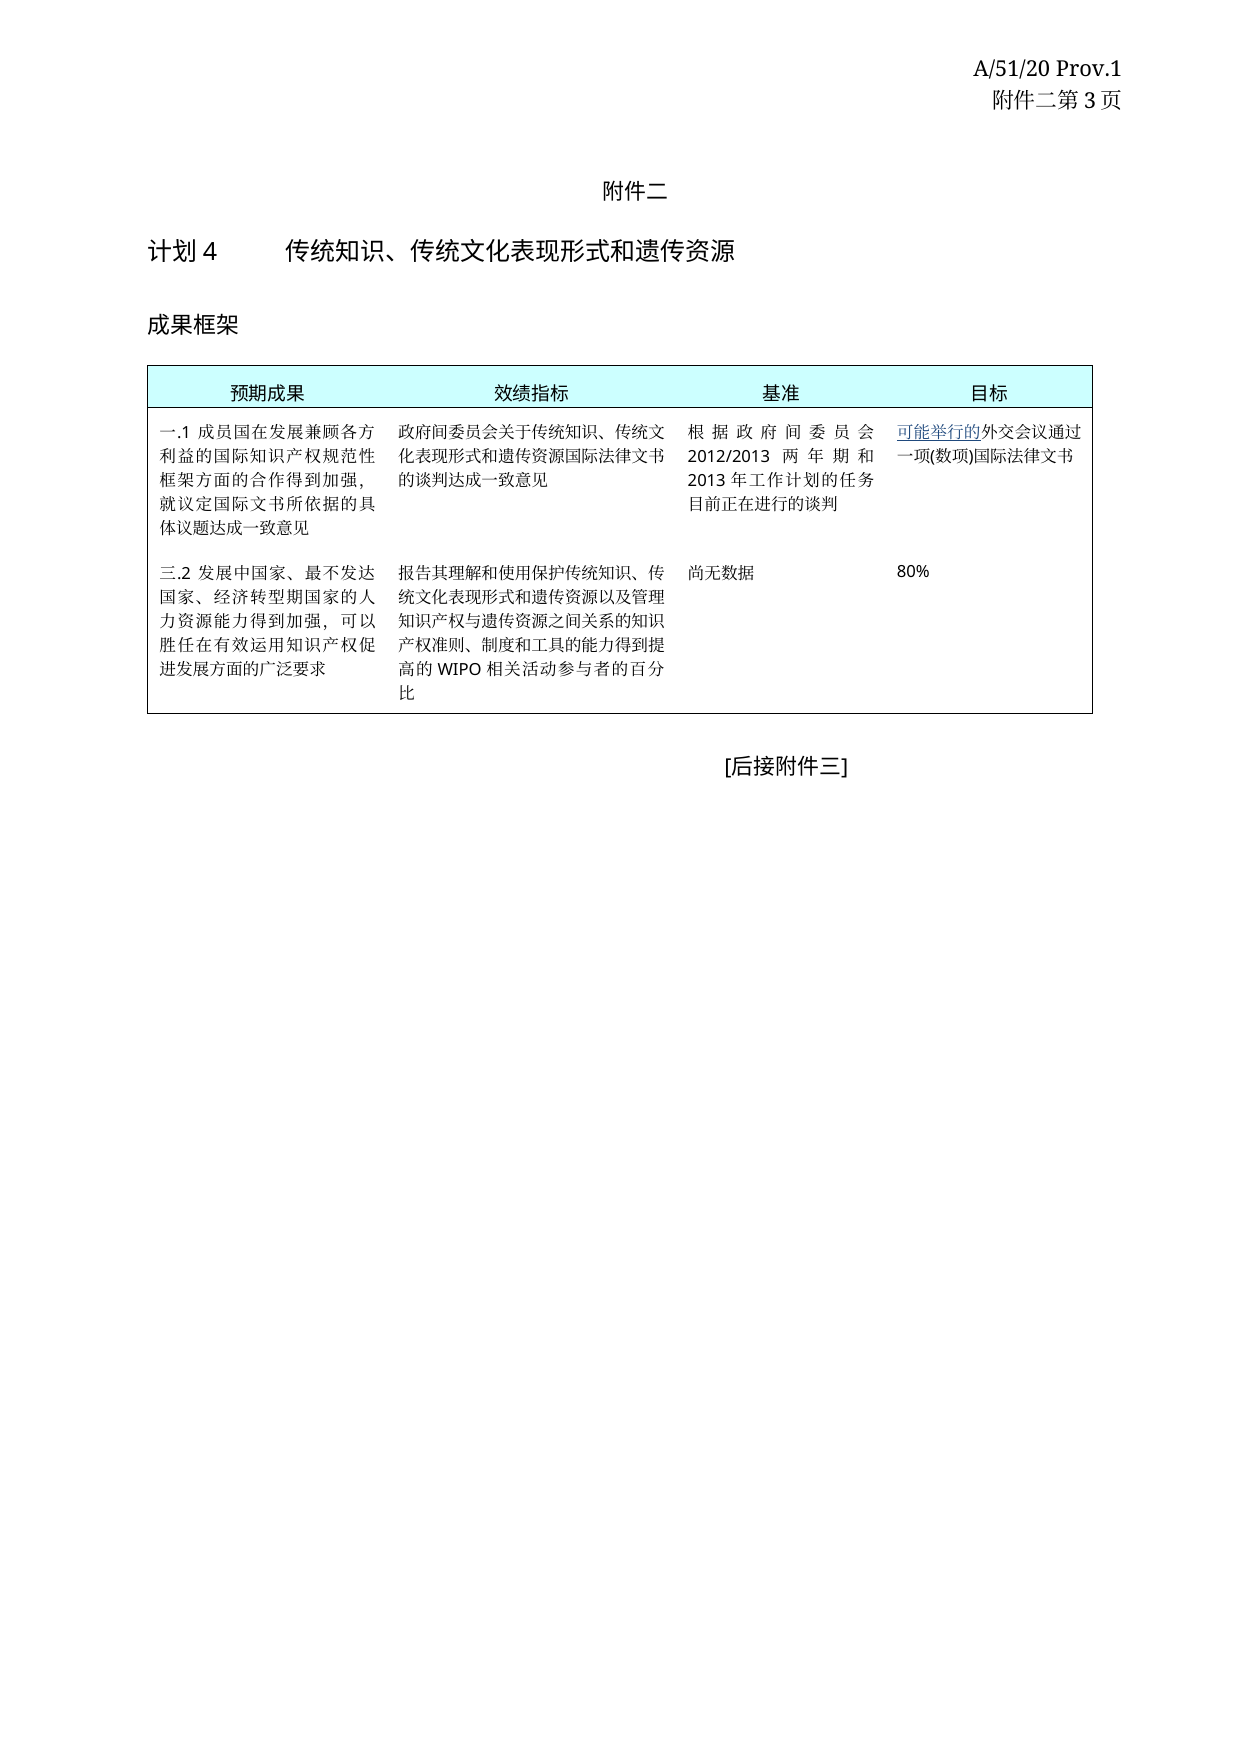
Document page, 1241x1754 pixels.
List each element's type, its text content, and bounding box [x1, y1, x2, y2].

table_cell 报告其理解和使用保护传统知识、传统文化表现形式和遗传资源以及管理知识产权与遗传资源之间关系的知识产权准则、制度和工具的能力得到提高的WIPO相关活动参与者的百分比 [387, 548, 676, 713]
text 附件二 [148, 174, 1122, 206]
text 计划4 传统知识、传统文化表现形式和遗传资源 [148, 231, 1122, 267]
table_cell 三.2 发展中国家、最不发达国家、经济转型期国家的人力资源能力得到加强，可以胜任在有效运用知识产权促进发展方面的广泛要求 [148, 548, 387, 713]
table_cell 政府间委员会关于传统知识、传统文化表现形式和遗传资源国际法律文书的谈判达成一致意见 [387, 408, 676, 548]
table_header 目标 [885, 366, 1092, 407]
table_header 预期成果 [148, 366, 387, 407]
text [后接附件三] [724, 745, 1122, 781]
table_cell 尚无数据 [676, 548, 885, 713]
table_cell 根据政府间委员会2012/2013两年期和2013年工作计划的任务目前正在进行的谈判 [676, 408, 885, 548]
table_header 基准 [676, 366, 885, 407]
table_header 效绩指标 [387, 366, 676, 407]
table_cell 80% [885, 548, 1092, 713]
table_cell 可能举行的外交会议通过一项(数项)国际法律文书 [885, 408, 1092, 548]
table_cell 一.1 成员国在发展兼顾各方利益的国际知识产权规范性框架方面的合作得到加强，就议定国际文书所依据的具体议题达成一致意见 [148, 408, 387, 548]
text 成果框架 [148, 305, 1122, 340]
